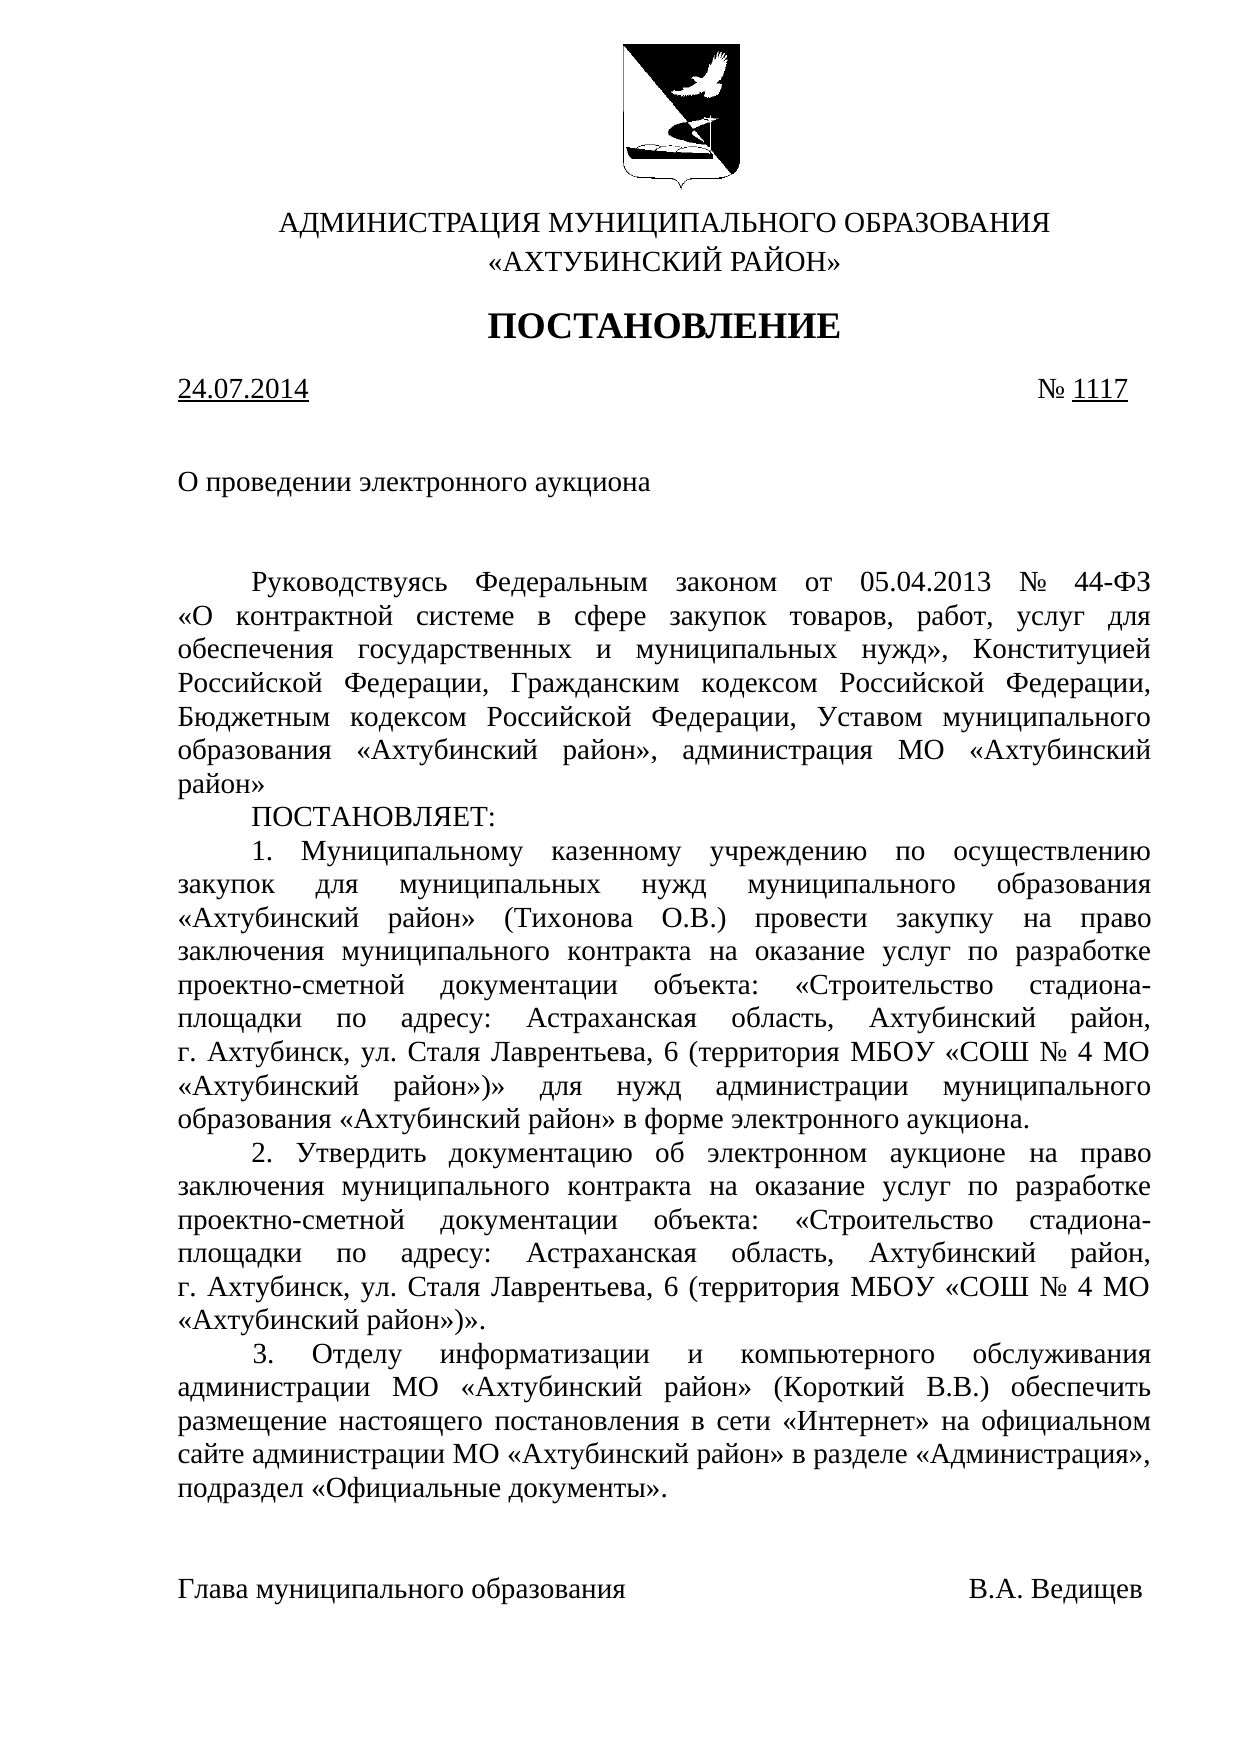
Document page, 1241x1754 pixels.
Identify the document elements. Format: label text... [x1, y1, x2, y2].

picture [621, 44, 758, 190]
text Глава муниципального образования В.А. Ведищев [177, 1571, 1152, 1604]
text 1. Муниципальному казенному учреждению по осуществлению закупок для муниципальных нужд муниципального образования «Ахтубинский район» (Тихонова О.В.) провести закупку на право заключения муниципального контракта на оказание услуг по разработке проектно-сметной документации объекта: «Строительство стадиона-площадки по адресу: Астраханская область, Ахтубинский район, г. Ахтубинск, ул. Сталя Лаврентьева, 6 (территория МБОУ «СОШ № 4 МО «Ахтубинский район»)» для нужд администрации муниципального образования «Ахтубинский район» в форме электронного аукциона. [177, 833, 1152, 1135]
title «АХТУБИНСКИЙ РАЙОН» [177, 244, 1152, 278]
text ПОСТАНОВЛЯЕТ: [177, 799, 1152, 833]
text 2. Утвердить документацию об электронном аукционе на право заключения муниципального контракта на оказание услуг по разработке проектно-сметной документации объекта: «Строительство стадиона-площадки по адресу: Астраханская область, Ахтубинский район, г. Ахтубинск, ул. Сталя Лаврентьева, 6 (территория МБОУ «СОШ № 4 МО «Ахтубинский район»)». [177, 1135, 1152, 1336]
title 24.07.2014 № 1117 [177, 371, 1152, 405]
title АДМИНИСТРАЦИЯ МУНИЦИПАЛЬНОГО ОБРАЗОВАНИЯ [177, 205, 1152, 238]
text О проведении электронного аукциона [177, 464, 1152, 497]
title ПОСТАНОВЛЕНИЕ [177, 303, 1152, 346]
text 3. Отделу информатизации и компьютерного обслуживания администрации МО «Ахтубинский район» (Короткий В.В.) обеспечить размещение настоящего постановления в сети «Интернет» на официальном сайте администрации МО «Ахтубинский район» в разделе «Администрация», подраздел «Официальные документы». [177, 1336, 1152, 1504]
text Руководствуясь Федеральным законом от 05.04.2013 № 44-ФЗ «О контрактной системе в сфере закупок товаров, работ, услуг для обеспечения государственных и муниципальных нужд», Конституцией Российской Федерации, Гражданским кодексом Российской Федерации, Бюджетным кодексом Российской Федерации, Уставом муниципального образования «Ахтубинский район», администрация МО «Ахтубинский район» [177, 564, 1152, 799]
